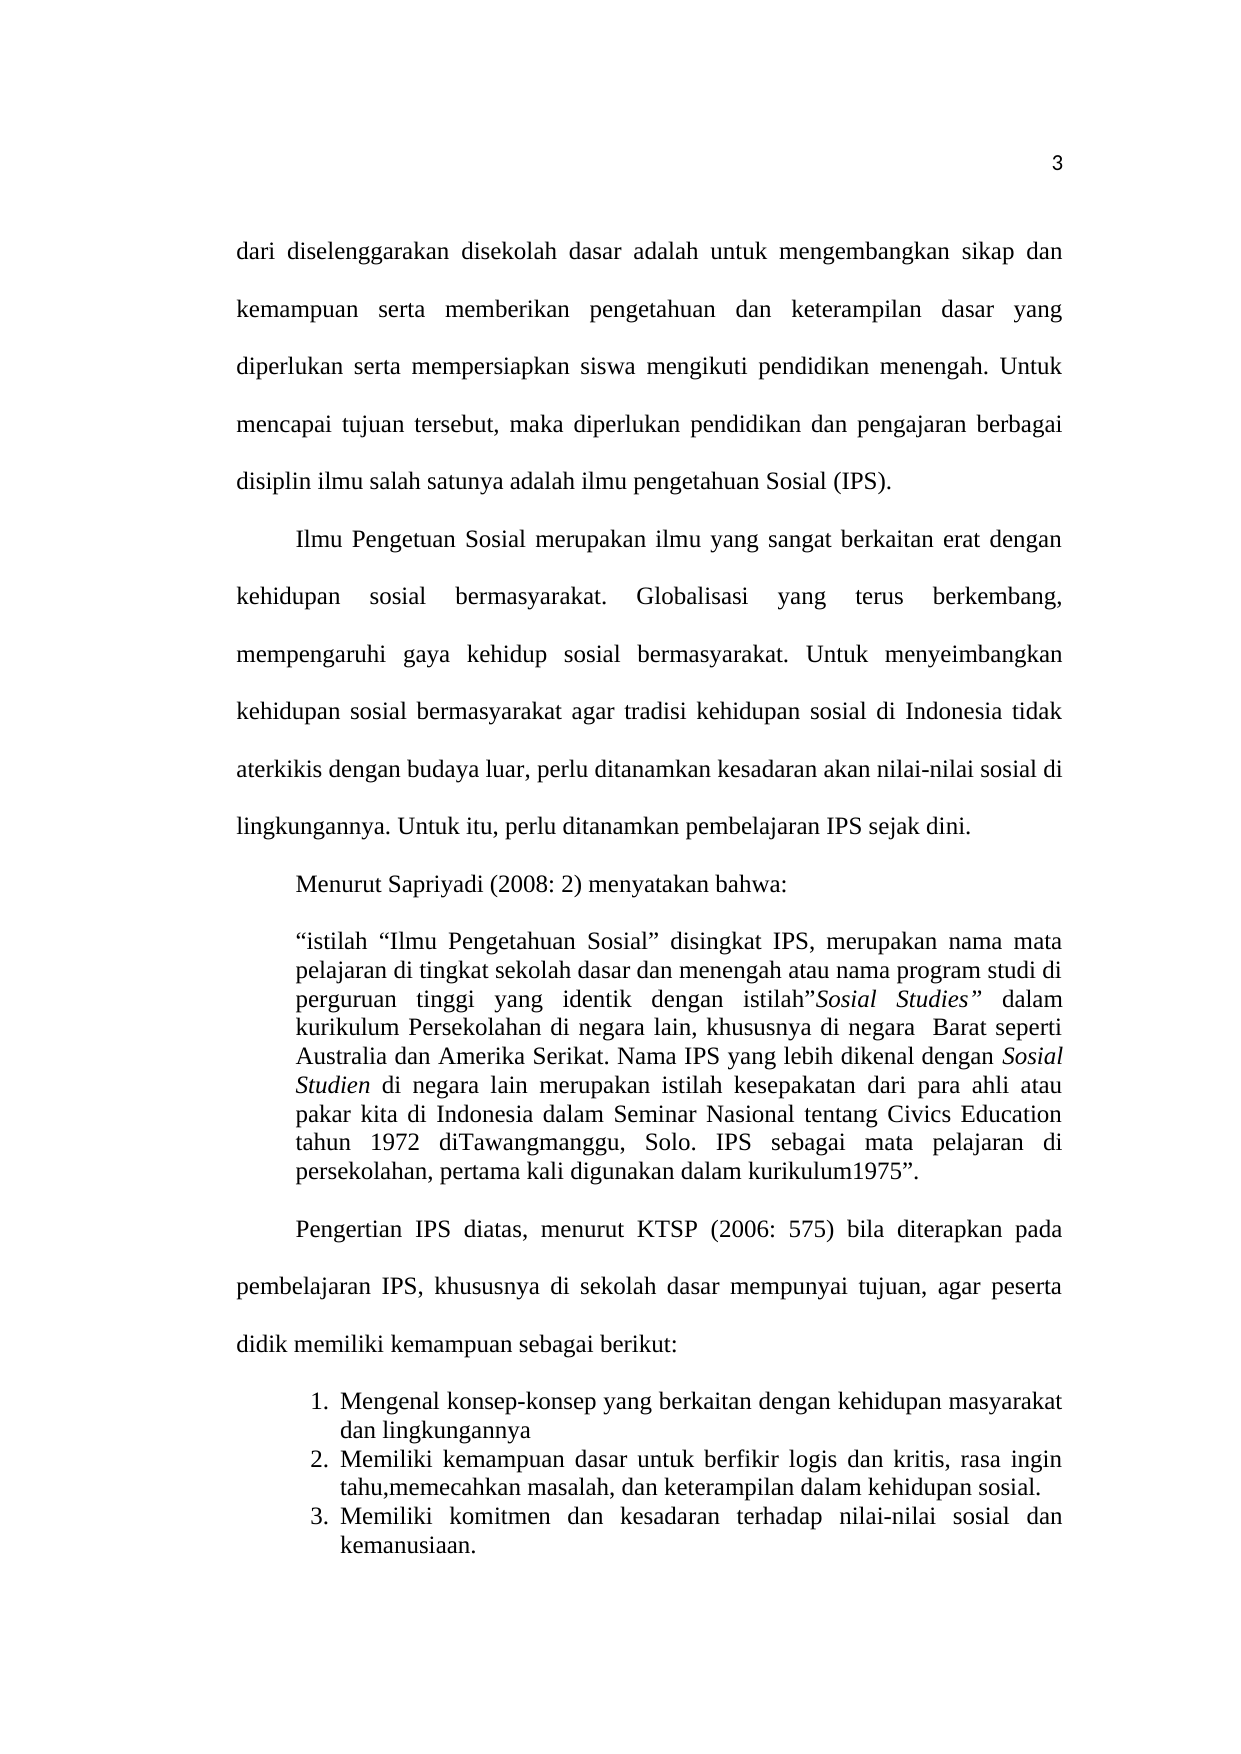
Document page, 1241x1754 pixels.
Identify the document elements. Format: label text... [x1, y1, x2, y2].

list Memiliki komitmen dan kesadaran terhadap nilai-nilai sosial dan kemanusiaan. [310, 1501, 1063, 1559]
text Pengertian IPS diatas, menurut KTSP (2006: 575) bila diterapkan pada pembelajaran IPS, khususnya di sekolah dasar mempunyai tujuan, agar peserta didik memiliki kemampuan sebagai berikut: [236, 1214, 1063, 1357]
list Menurut Sapriyadi (2008: 2) menyatakan bahwa: [236, 869, 1063, 897]
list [236, 236, 1063, 495]
list Ilmu Pengetuan Sosial merupakan ilmu yang sangat berkaitan erat dengan kehidupan sosial bermasyarakat. Globalisasi yang terus berkembang, mempengaruhi gaya kehidup sosial bermasyarakat. Untuk menyeimbangkan kehidupan sosial bermasyarakat agar tradisi kehidupan sosial di Indonesia tidak aterkikis dengan budaya luar, perlu ditanamkan kesadaran akan nilai-nilai sosial di lingkungannya. Untuk itu, perlu ditanamkan pembelajaran IPS sejak dini. [236, 524, 1063, 840]
list Mengenal konsep-konsep yang berkaitan dengan kehidupan masyarakat dan lingkungannya [310, 1386, 1063, 1444]
list Memiliki kemampuan dasar untuk berfikir logis dan kritis, rasa ingin tahu,memecahkan masalah, dan keterampilan dalam kehidupan sosial. [310, 1444, 1063, 1501]
list “istilah “Ilmu Pengetahuan Sosial” disingkat IPS, merupakan nama mata pelajaran di tingkat sekolah dasar dan menengah atau nama program studi di perguruan tinggi yang identik dengan istilah”Sosial Studies” dalam kurikulum Persekolahan di negara lain, khususnya di negara Barat seperti Australia dan Amerika Serikat. Nama IPS yang lebih dikenal dengan Sosial Studien di negara lain merupakan istilah kesepakatan dari para ahli atau pakar kita di Indonesia dalam Seminar Nasional tentang Civics Education tahun 1972 diTawangmanggu, Solo. IPS sebagai mata pelajaran di persekolahan, pertama kali digunakan dalam kurikulum1975”. [295, 926, 1063, 1185]
